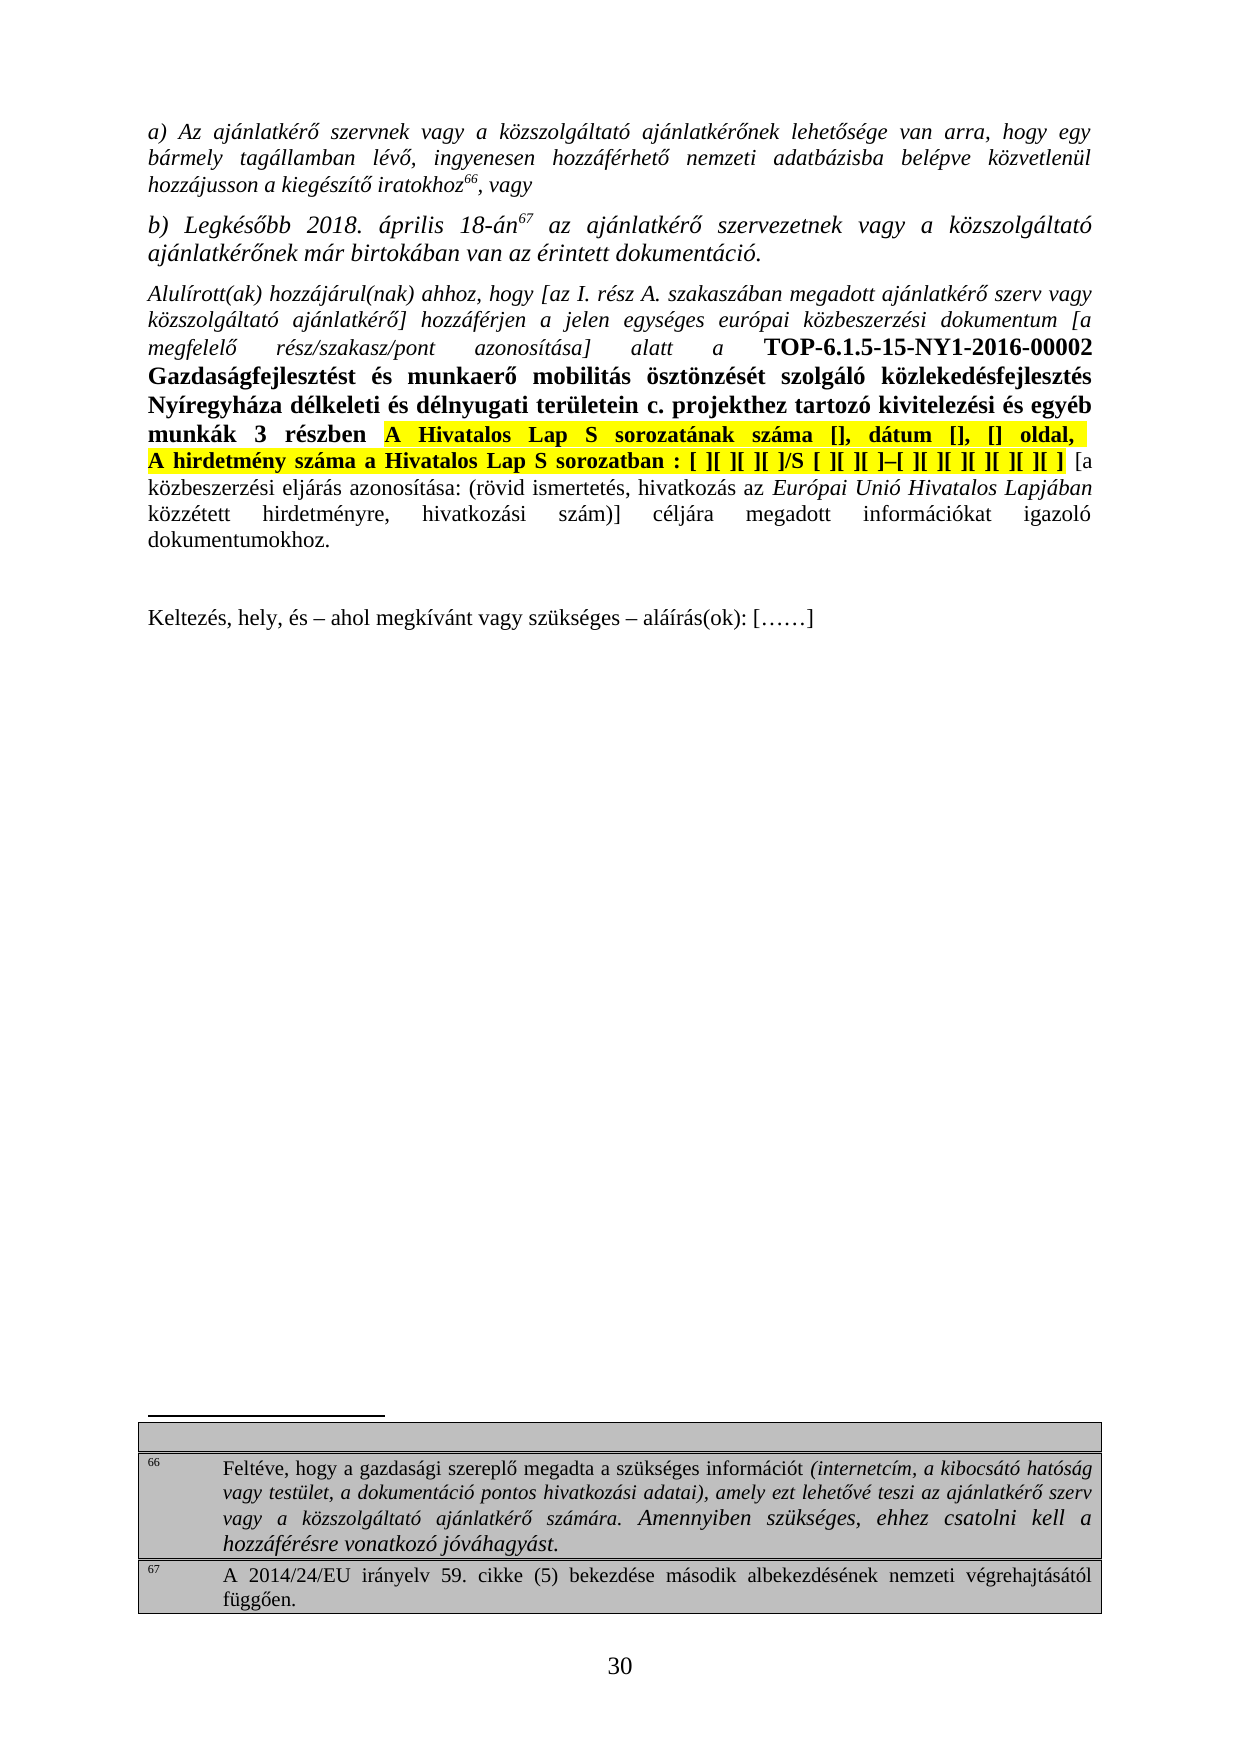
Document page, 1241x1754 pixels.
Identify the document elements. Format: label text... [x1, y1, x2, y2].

text a) Az ajánlatkérő szervnek vagy a közszolgáltató ajánlatkérőnek lehetősége van arra, hogy egy bármely tagállamban lévő, ingyenesen hozzáférhető nemzeti adatbázisba belépve közvetlenül hozzájusson a kiegészítő iratokhoz, vagy [148, 118, 1093, 197]
text Keltezés, hely, és – ahol megkívánt vagy szükséges – aláírás(ok): [……] [148, 604, 1093, 631]
text b) Legkésőbb 2018. április 18-án az ajánlatkérő szervezetnek vagy a közszolgáltató ajánlatkérőnek már birtokában van az érintett dokumentáció. [148, 210, 1093, 267]
text Alulírott(ak) hozzájárul(nak) ahhoz, hogy [az I. rész A. szakaszában megadott ajánlatkérő szerv vagy közszolgáltató ajánlatkérő] hozzáférjen a jelen egységes európai közbeszerzési dokumentum [a megfelelő rész/szakasz/pont azonosítása] alatt a TOP-6.1.5-15-NY1-2016-00002 Gazdaságfejlesztést és munkaerő mobilitás ösztönzését szolgáló közlekedésfejlesztés Nyíregyháza délkeleti és délnyugati területein c. projekthez tartozó kivitelezési és egyéb munkák 3 részben A Hivatalos Lap S sorozatának száma [], dátum [], [] oldal, A hirdetmény száma a Hivatalos Lap S sorozatban : [ ][ ][ ][ ]/S [ ][ ][ ]–[ ][ ][ ][ ][ ][ ][ ] [a közbeszerzési eljárás azonosítása: (rövid ismertetés, hivatkozás az Európai Unió Hivatalos Lapjában közzétett hirdetményre, hivatkozási szám)] céljára megadott információkat igazoló dokumentumokhoz. [148, 280, 1093, 553]
